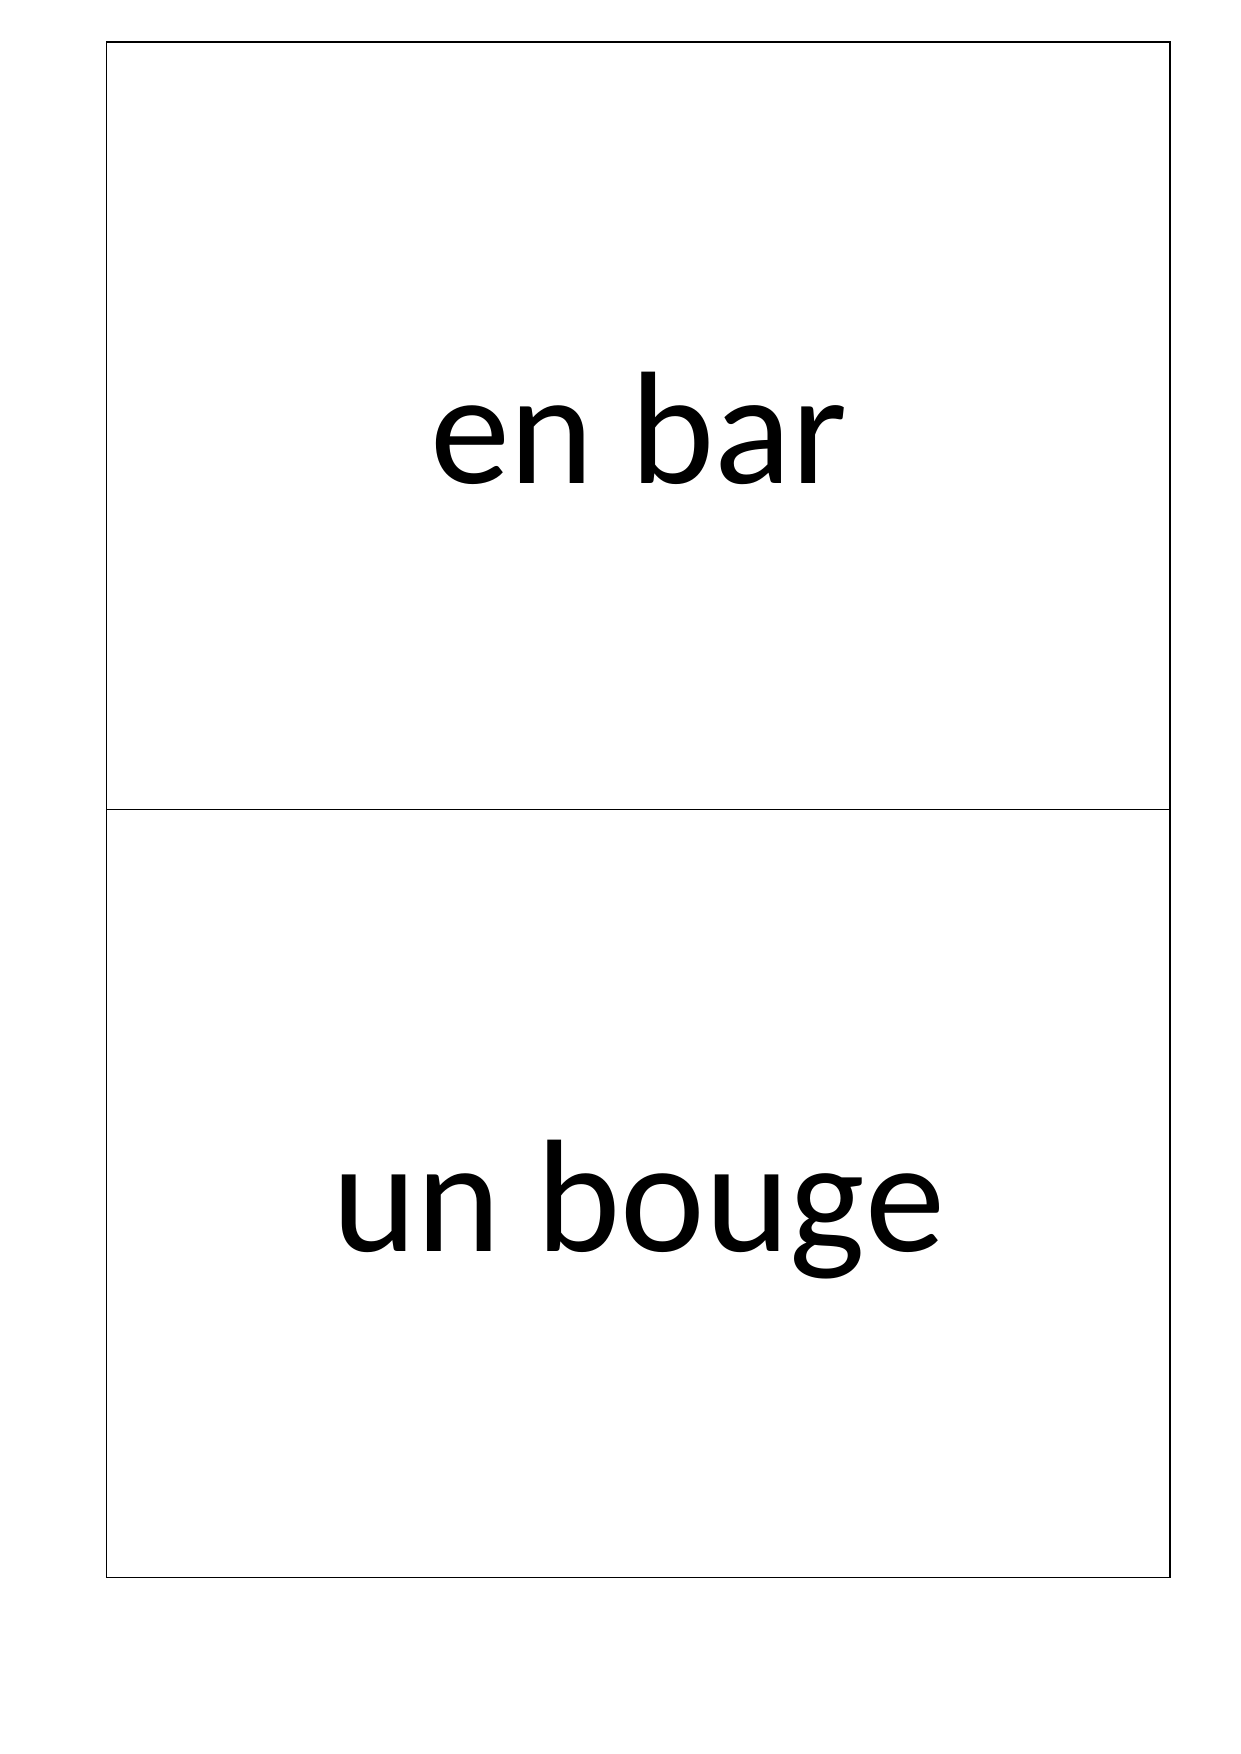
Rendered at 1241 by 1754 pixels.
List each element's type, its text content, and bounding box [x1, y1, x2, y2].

table_cell en bar [107, 43, 1169, 809]
table_cell un bouge [107, 810, 1169, 1577]
